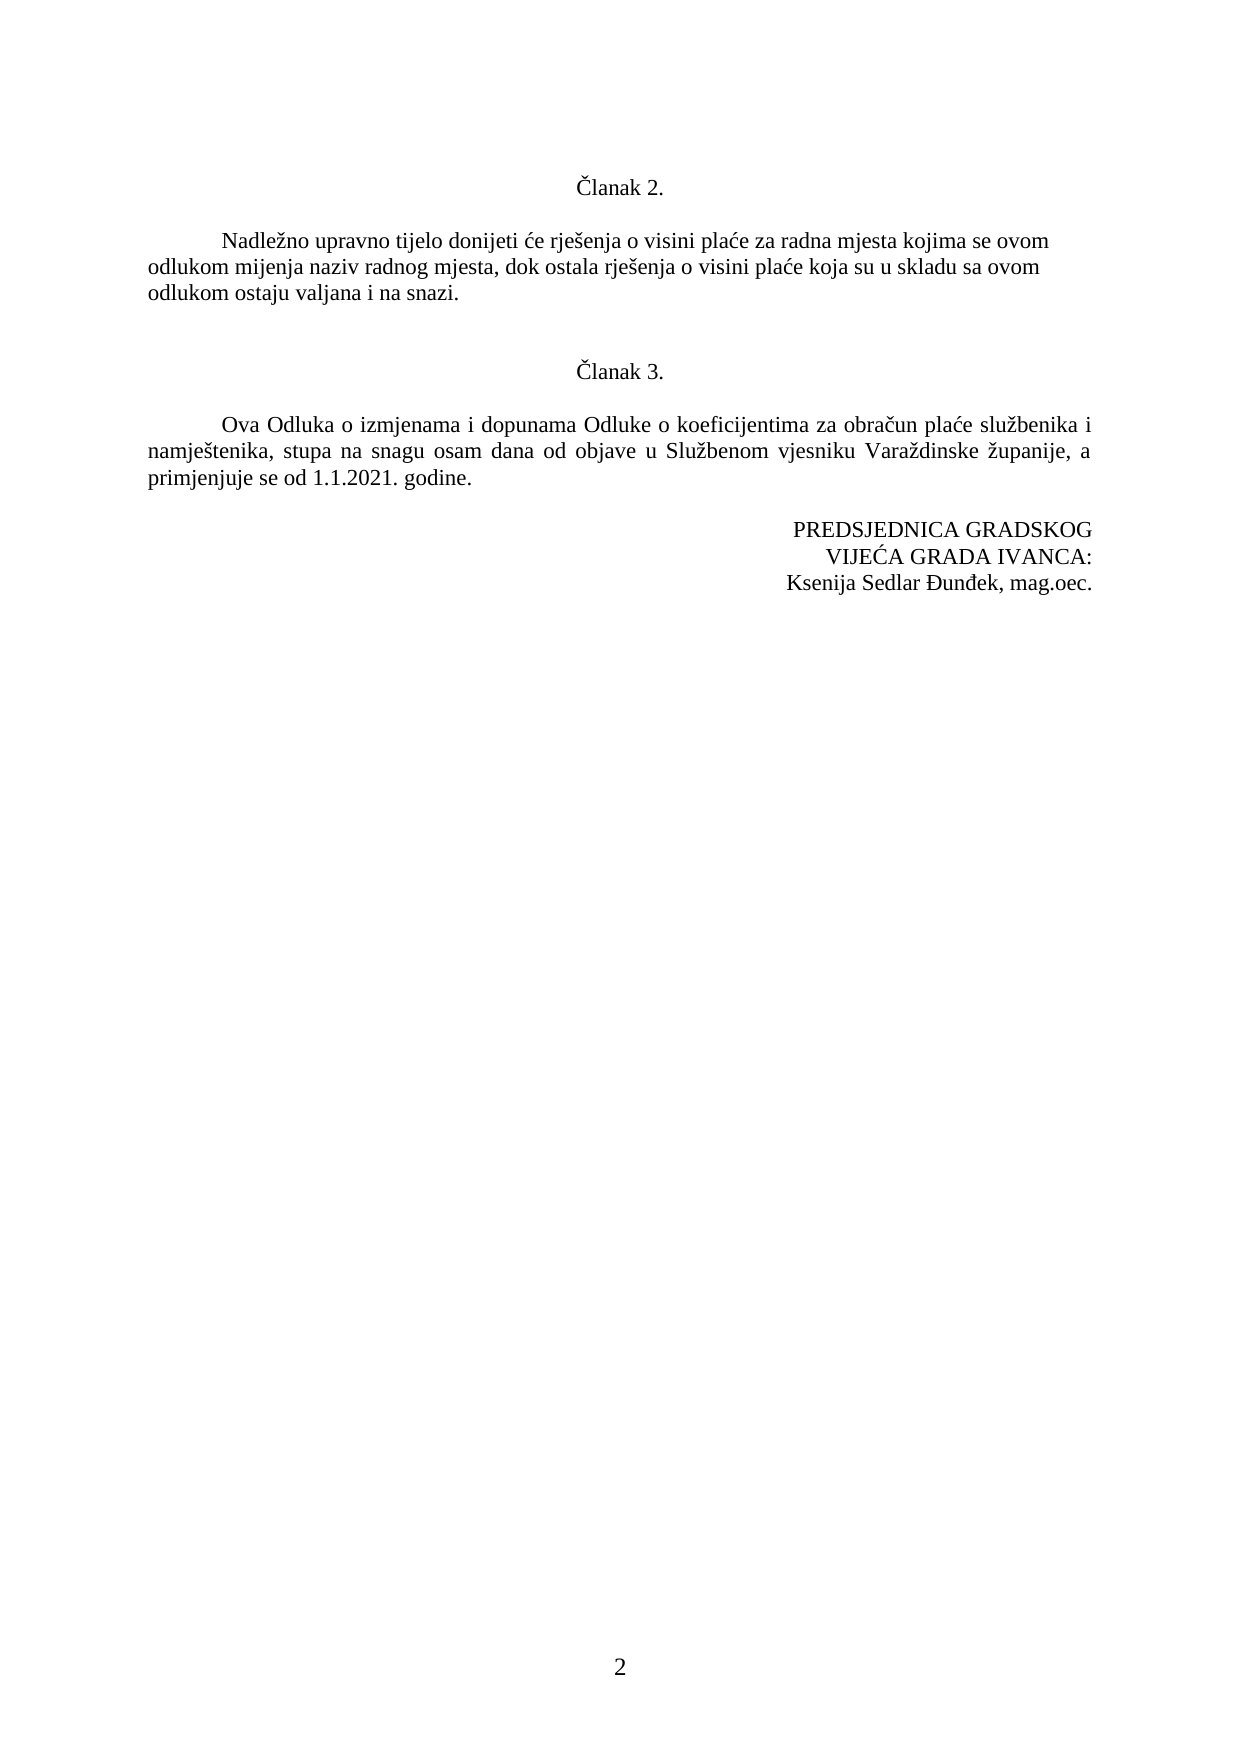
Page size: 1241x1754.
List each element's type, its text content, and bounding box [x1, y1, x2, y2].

text Članak 3. [148, 358, 1093, 385]
text PREDSJEDNICA GRADSKOG [148, 517, 1093, 543]
text Članak 2. [148, 174, 1093, 200]
text Nadležno upravno tijelo donijeti će rješenja o visini plaće za radna mjesta kojima se ovom odlukom mijenja naziv radnog mjesta, dok ostala rješenja o visini plaće koja su u skladu sa ovom odlukom ostaju valjana i na snazi. [148, 227, 1093, 306]
text Ova Odluka o izmjenama i dopunama Odluke o koeficijentima za obračun plaće službenika i namještenika, stupa na snagu osam dana od objave u Službenom vjesniku Varaždinske županije, a primjenjuje se od 1.1.2021. godine. [148, 411, 1093, 490]
text Ksenija Sedlar Đunđek, mag.oec. [148, 569, 1093, 596]
text VIJEĆA GRADA IVANCA: [148, 543, 1093, 569]
